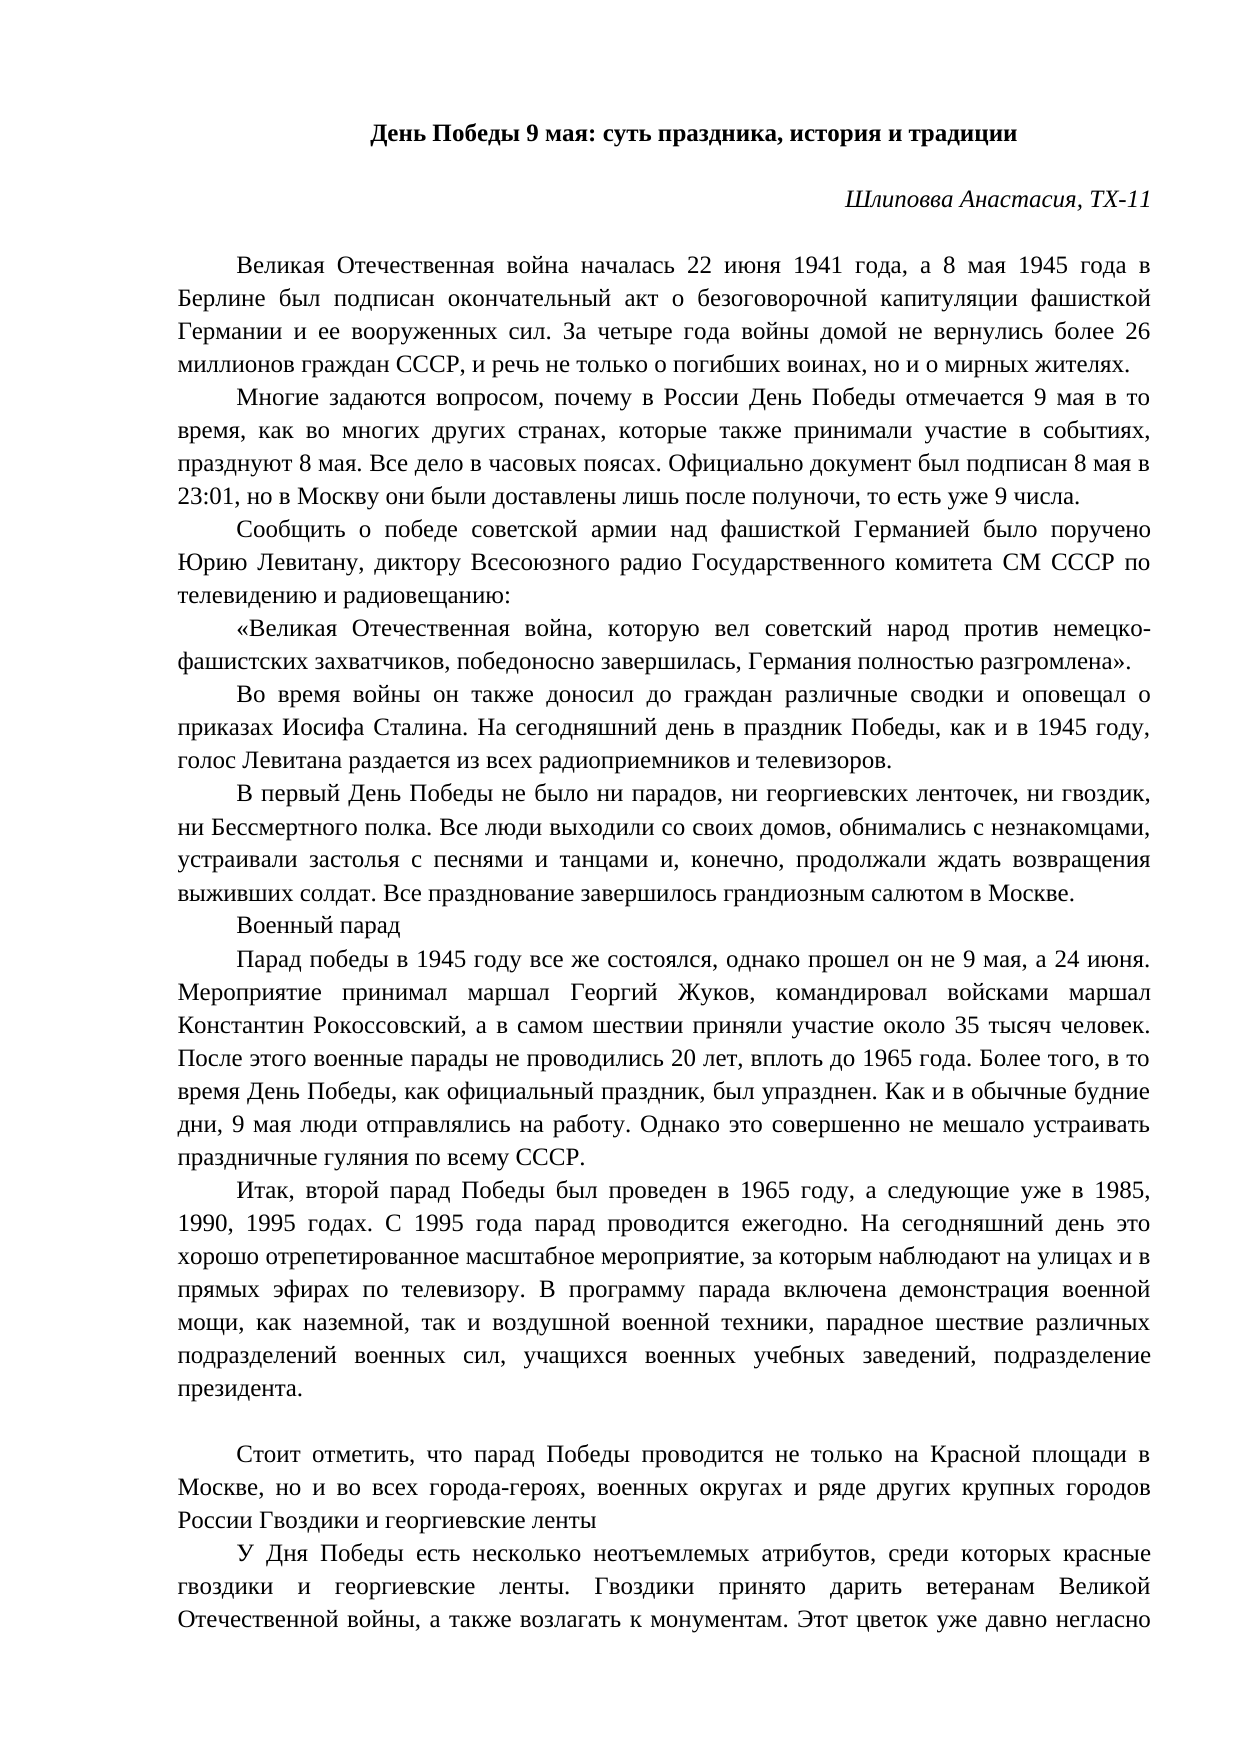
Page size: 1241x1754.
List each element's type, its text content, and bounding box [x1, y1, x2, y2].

text Стоит отметить, что парад Победы проводится не только на Красной площади в Москве, но и во всех города-героях, военных округах и ряде других крупных городов России Гвоздики и георгиевские ленты [177, 1439, 1152, 1534]
text Многие задаются вопросом, почему в России День Победы отмечается 9 мая в то время, как во многих других странах, которые также принимали участие в событиях, празднуют 8 мая. Все дело в часовых поясах. Официально документ был подписан 8 мая в 23:01, но в Москву они были доставлены лишь после полуночи, то есть уже 9 числа. [177, 382, 1152, 510]
text Парад победы в 1945 году все же состоялся, однако прошел он не 9 мая, а 24 июня. Мероприятие принимал маршал Георгий Жуков, командировал войсками маршал Константин Рокоссовский, а в самом шествии приняли участие около 35 тысяч человек. После этого военные парады не проводились 20 лет, вплоть до 1965 года. Более того, в то время День Победы, как официальный праздник, был упразднен. Как и в обычные будние дни, 9 мая люди отправлялись на работу. Однако это совершенно не мешало устраивать праздничные гуляния по всему СССР. [177, 944, 1152, 1171]
text Сообщить о победе советской армии над фашисткой Германией было поручено Юрию Левитану, диктору Всесоюзного радио Государственного комитета СМ СССР по телевидению и радиовещанию: [177, 514, 1152, 609]
text Итак, второй парад Победы был проведен в 1965 году, а следующие уже в 1985, 1990, 1995 годах. С 1995 года парад проводится ежегодно. На сегодняшний день это хорошо отрепетированное масштабное мероприятие, за которым наблюдают на улицах и в прямых эфирах по телевизору. В программу парада включена демонстрация военной мощи, как наземной, так и воздушной военной техники, парадное шествие различных подразделений военных сил, учащихся военных учебных заведений, подразделение президента. [177, 1175, 1152, 1402]
text Шлиповва Анастасия, ТХ-11 [177, 184, 1152, 213]
text Во время войны он также доносил до граждан различные сводки и оповещал о приказах Иосифа Сталина. На сегодняшний день в праздник Победы, как и в 1945 году, голос Левитана раздается из всех радиоприемников и телевизоров. [177, 679, 1152, 774]
text Великая Отечественная война началась 22 июня 1941 года, а 8 мая 1945 года в Берлине был подписан окончательный акт о безоговорочной капитуляции фашисткой Германии и ее вооруженных сил. За четыре года войны домой не вернулись более 26 миллионов граждан СССР, и речь не только о погибших воинах, но и о мирных жителях. [177, 250, 1152, 378]
text Военный парад [177, 911, 1152, 939]
text День Победы 9 мая: суть праздника, история и традиции [177, 118, 1152, 147]
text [177, 1538, 1152, 1633]
text «Великая Отечественная война, которую вел советский народ против немецко-фашистских захватчиков, победоносно завершилась, Германия полностью разгромлена». [177, 613, 1152, 675]
text В первый День Победы не было ни парадов, ни георгиевских ленточек, ни гвоздик, ни Бессмертного полка. Все люди выходили со своих домов, обнимались с незнакомцами, устраивали застолья с песнями и танцами и, конечно, продолжали ждать возвращения выживших солдат. Все празднование завершилось грандиозным салютом в Москве. [177, 778, 1152, 906]
